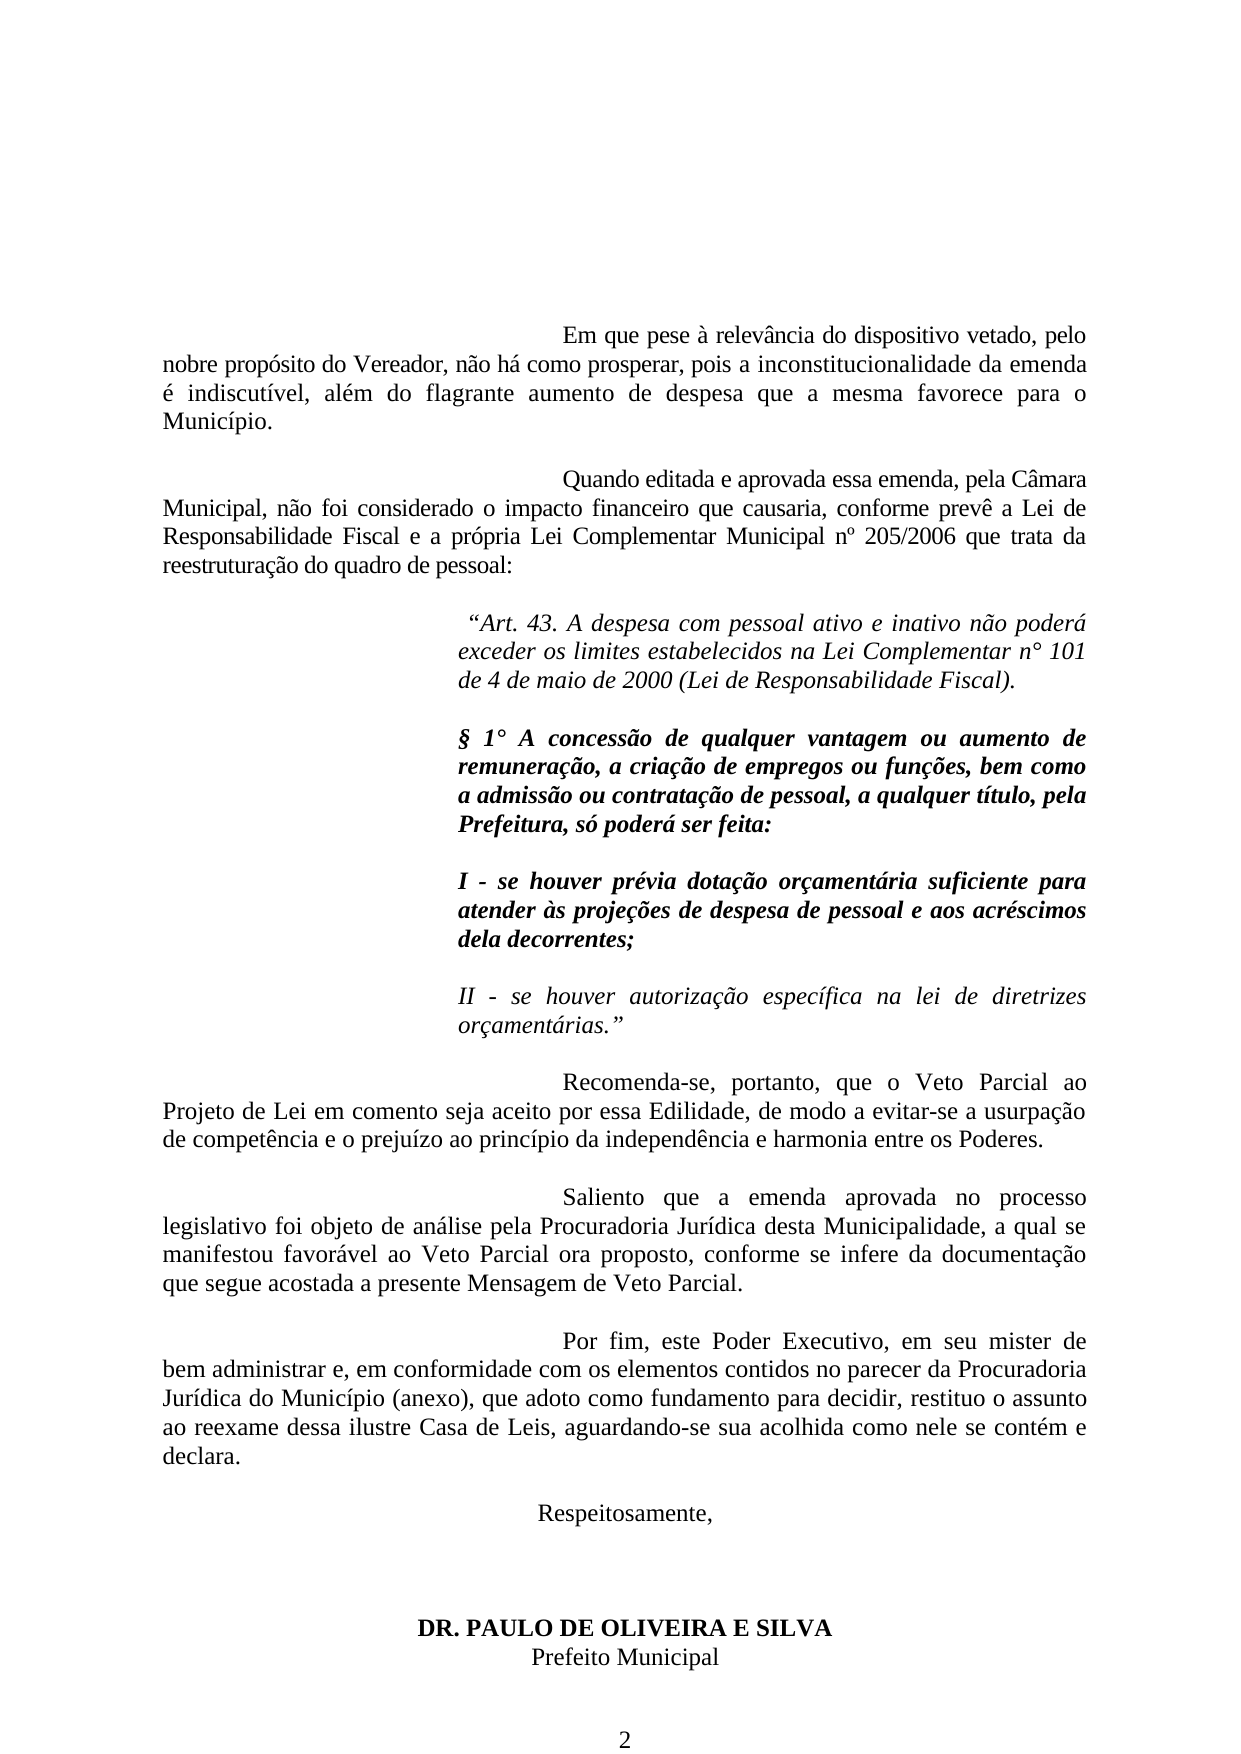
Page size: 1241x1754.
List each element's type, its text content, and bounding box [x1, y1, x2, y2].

text § 1° A concessão de qualquer vantagem ou aumento de remuneração, a criação de empregos ou funções, bem como a admissão ou contratação de pessoal, a qualquer título, pela Prefeitura, só poderá ser feita: [458, 723, 1087, 838]
text DR. PAULO DE OLIVEIRA E SILVA [162, 1613, 1087, 1642]
text Respeitosamente, [162, 1498, 1087, 1527]
text “Art. 43. A despesa com pessoal ativo e inativo não poderá exceder os limites estabelecidos na Lei Complementar n° 101 de 4 de maio de 2000 (Lei de Responsabilidade Fiscal). [458, 608, 1087, 694]
text Por fim, este Poder Executivo, em seu mister de bem administrar e, em conformidade com os elementos contidos no parecer da Procuradoria Jurídica do Município (anexo), que adoto como fundamento para decidir, restituo o assunto ao reexame dessa ilustre Casa de Leis, aguardando-se sua acolhida como nele se contém e declara. [162, 1326, 1087, 1469]
text Saliento que a emenda aprovada no processo legislativo foi objeto de análise pela Procuradoria Jurídica desta Municipalidade, a qual se manifestou favorável ao Veto Parcial ora proposto, conforme se infere da documentação que segue acostada a presente Mensagem de Veto Parcial. [162, 1182, 1087, 1297]
text I - se houver prévia dotação orçamentária suficiente para atender às projeções de despesa de pessoal e aos acréscimos dela decorrentes; [458, 866, 1087, 953]
text Recomenda-se, portanto, que o Veto Parcial ao Projeto de Lei em comento seja aceito por essa Edilidade, de modo a evitar-se a usurpação de competência e o prejuízo ao princípio da independência e harmonia entre os Poderes. [162, 1067, 1087, 1153]
text Em que pese à relevância do dispositivo vetado, pelo nobre propósito do Vereador, não há como prosperar, pois a inconstitucionalidade da emenda é indiscutível, além do flagrante aumento de despesa que a mesma favorece para o Município. [162, 320, 1087, 435]
text Prefeito Municipal [162, 1642, 1087, 1671]
text Quando editada e aprovada essa emenda, pela Câmara Municipal, não foi considerado o impacto financeiro que causaria, conforme prevê a Lei de Responsabilidade Fiscal e a própria Lei Complementar Municipal nº 205/2006 que trata da reestruturação do quadro de pessoal: [162, 464, 1087, 579]
text II - se houver autorização específica na lei de diretrizes orçamentárias.” [458, 981, 1087, 1039]
